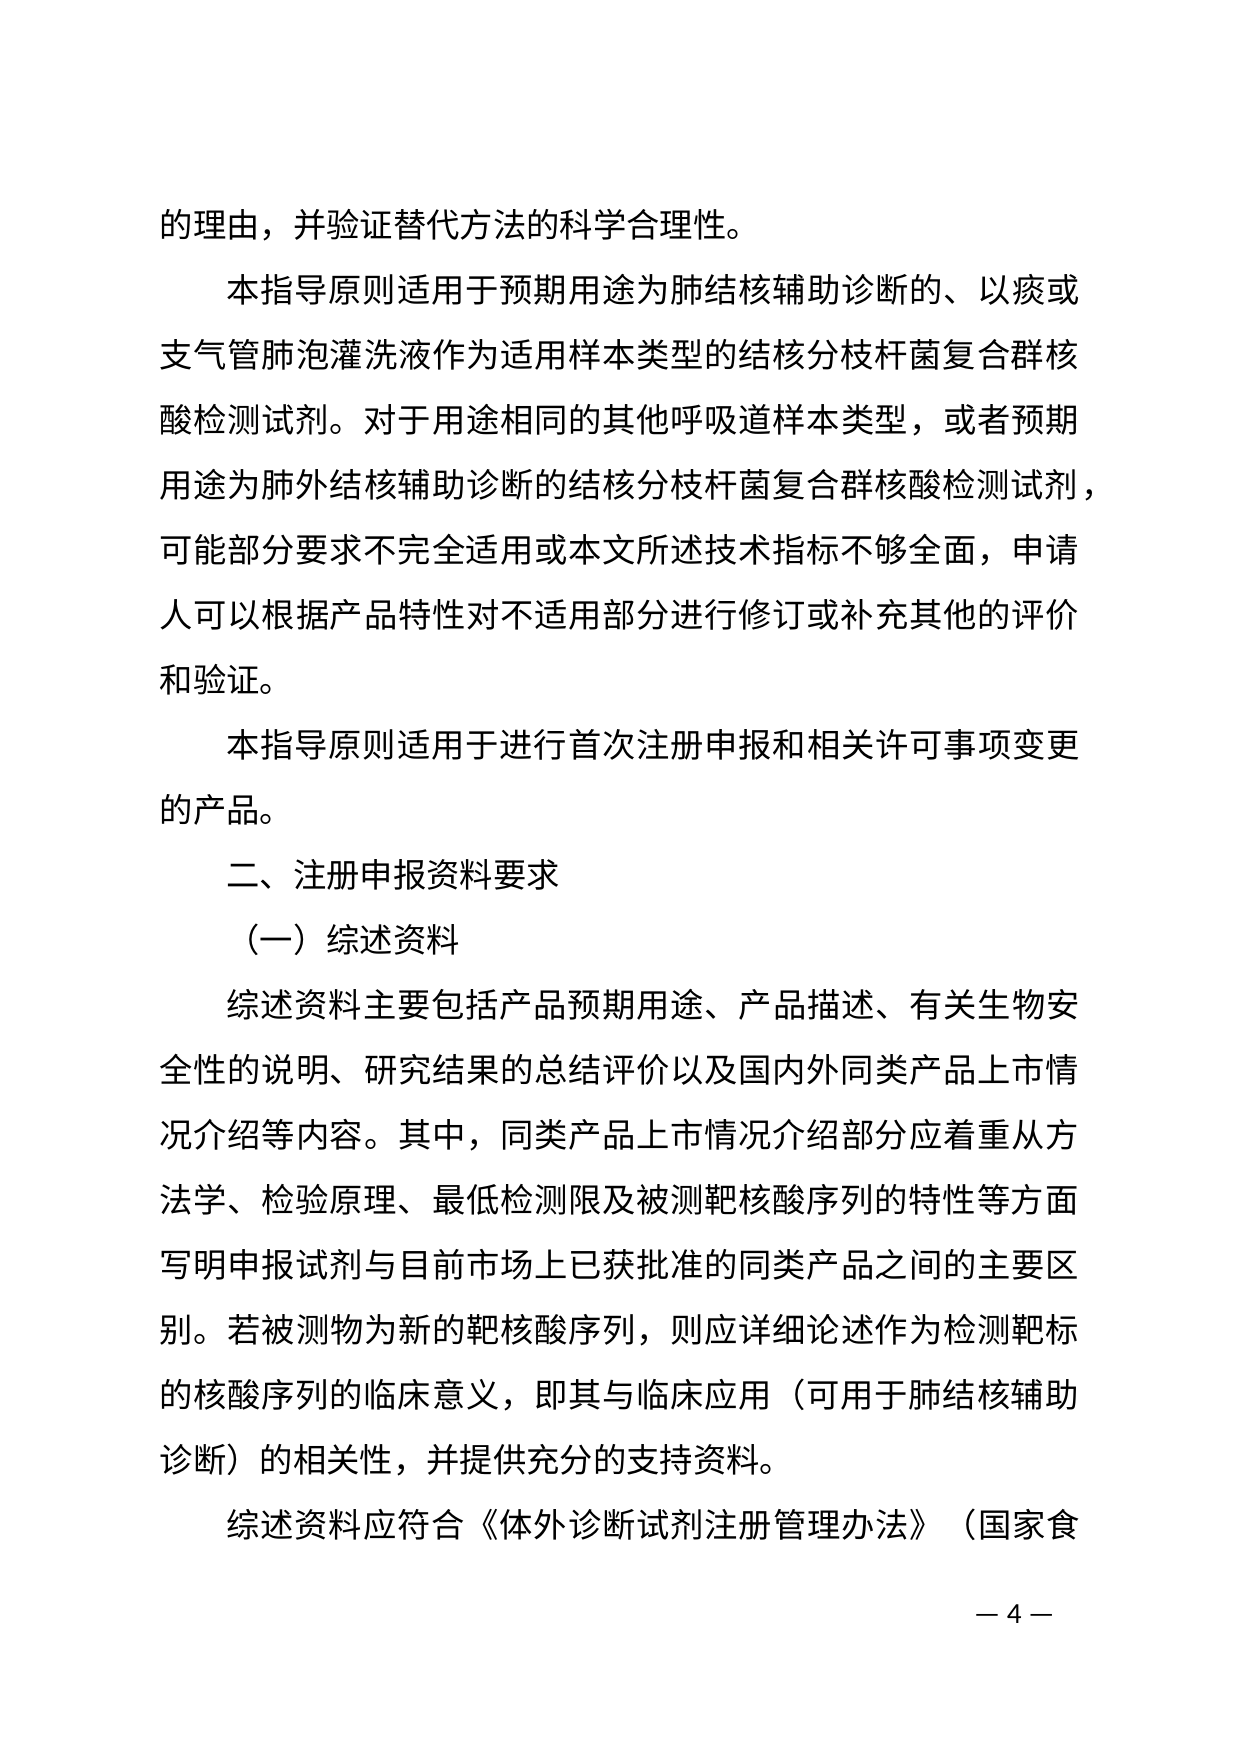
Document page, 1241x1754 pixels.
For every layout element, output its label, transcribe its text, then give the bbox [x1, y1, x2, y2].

text 本指导原则适用于进行首次注册申报和相关许可事项变更的产品。 [159, 710, 1081, 840]
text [159, 1490, 1081, 1555]
text 综述资料主要包括产品预期用途、产品描述、有关生物安全性的说明、研究结果的总结评价以及国内外同类产品上市情况介绍等内容。其中，同类产品上市情况介绍部分应着重从方法学、检验原理、最低检测限及被测靶核酸序列的特性等方面写明申报试剂与目前市场上已获批准的同类产品之间的主要区别。若被测物为新的靶核酸序列，则应详细论述作为检测靶标的核酸序列的临床意义，即其与临床应用（可用于肺结核辅助诊断）的相关性，并提供充分的支持资料。 [159, 970, 1081, 1490]
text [159, 190, 1081, 255]
text 本指导原则适用于预期用途为肺结核辅助诊断的、以痰或支气管肺泡灌洗液作为适用样本类型的结核分枝杆菌复合群核酸检测试剂。对于用途相同的其他呼吸道样本类型，或者预期用途为肺外结核辅助诊断的结核分枝杆菌复合群核酸检测试剂，可能部分要求不完全适用或本文所述技术指标不够全面，申请人可以根据产品特性对不适用部分进行修订或补充其他的评价和验证。 [159, 255, 1081, 710]
text 二、注册申报资料要求 [159, 840, 1081, 905]
text （一）综述资料 [159, 905, 1081, 970]
